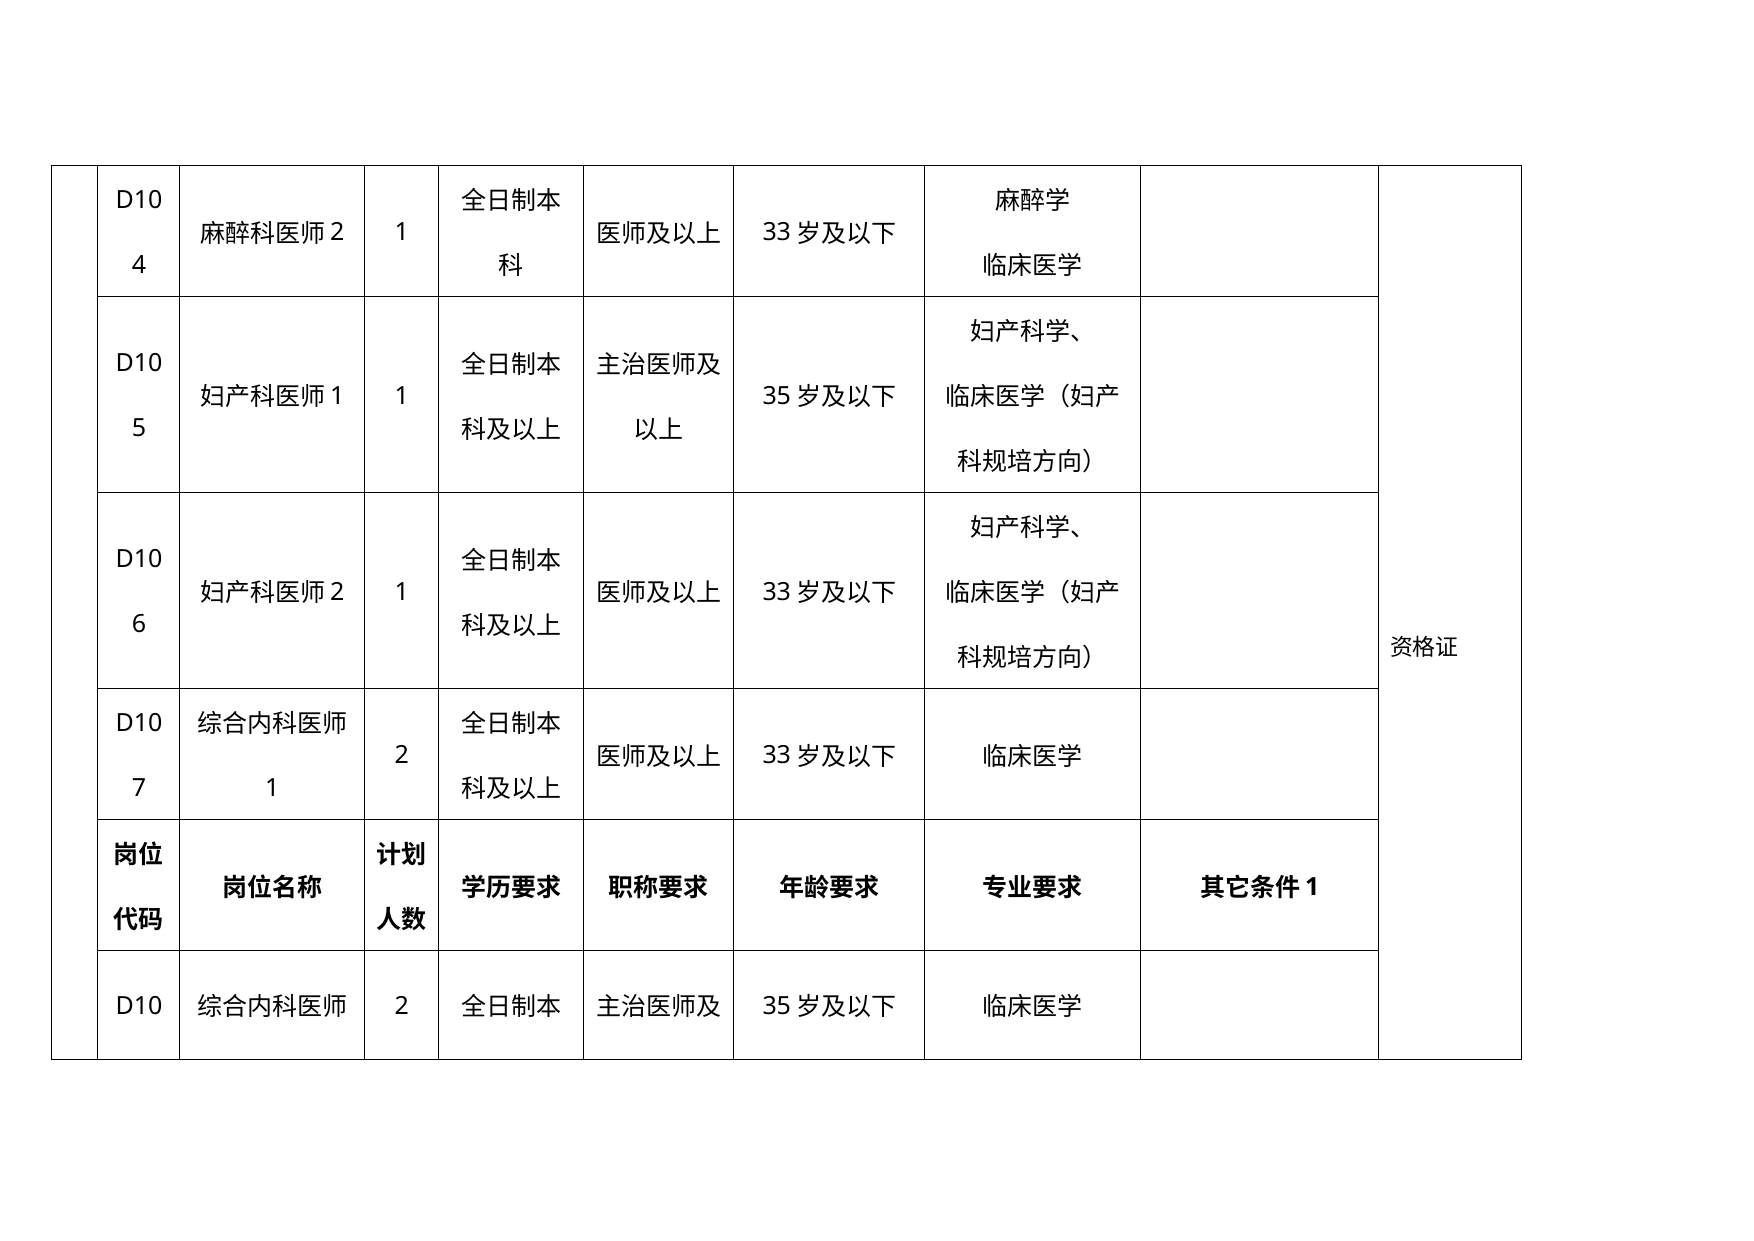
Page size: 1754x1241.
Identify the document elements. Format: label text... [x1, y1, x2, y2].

table_cell 岗位代码 [98, 820, 179, 950]
table_cell D104 [98, 166, 179, 296]
table_cell 医师及以上 [584, 493, 733, 688]
table_cell 33岁及以下 [734, 166, 924, 296]
table_cell 2 [365, 689, 438, 819]
table_cell 全日制本科 [439, 166, 583, 296]
table_cell 主治医师及以上 [584, 297, 733, 492]
table_cell 妇产科医师2 [180, 493, 364, 688]
table_cell D106 [98, 493, 179, 688]
table_cell D107 [98, 689, 179, 819]
table_cell [1141, 297, 1378, 492]
table_cell 35岁及以下 [734, 297, 924, 492]
table_cell [1141, 689, 1378, 819]
table_cell [1141, 493, 1378, 688]
table_cell [1141, 166, 1378, 296]
table_cell 33岁及以下 [734, 493, 924, 688]
table_cell 全日制本科及以上 [439, 951, 583, 1059]
table_cell 全日制本科及以上 [439, 297, 583, 492]
table_cell 麻醉学 临床医学 [925, 166, 1140, 296]
table_cell 综合内科医师2 [180, 951, 364, 1059]
table_cell 1 [365, 493, 438, 688]
table_cell 妇产科医师1 [180, 297, 364, 492]
table_cell 2 [365, 951, 438, 1059]
table_cell 1 [365, 297, 438, 492]
table_cell 全日制本科及以上 [439, 493, 583, 688]
table_cell 妇产科学、 临床医学（妇产科规培方向） [925, 297, 1140, 492]
table_cell 年龄要求 [734, 820, 924, 950]
table_cell 综合内科医师1 [180, 689, 364, 819]
table_cell 岗位名称 [180, 820, 364, 950]
table_cell 计划人数 [365, 820, 438, 950]
table_cell 全日制本科及以上 [439, 689, 583, 819]
table_cell 医师及以上 [584, 689, 733, 819]
table_cell 专业要求 [925, 820, 1140, 950]
table_cell 临床医学 [925, 689, 1140, 819]
table_cell 麻醉科医师2 [180, 166, 364, 296]
table_cell 医师及以上 [584, 166, 733, 296]
table_cell 学历要求 [439, 820, 583, 950]
table_cell 1 [365, 166, 438, 296]
table_cell 35岁及以下 [734, 951, 924, 1059]
table_cell D108 [98, 951, 179, 1059]
table_cell 妇产科学、 临床医学（妇产科规培方向） [925, 493, 1140, 688]
table_cell 职称要求 [584, 820, 733, 950]
table_cell 临床医学 [925, 951, 1140, 1059]
table_cell 主治医师及以上 [584, 951, 733, 1059]
table_cell D105 [98, 297, 179, 492]
table_cell [1141, 951, 1378, 1059]
table_cell 33岁及以下 [734, 689, 924, 819]
table_cell 其它条件1 [1141, 820, 1378, 950]
